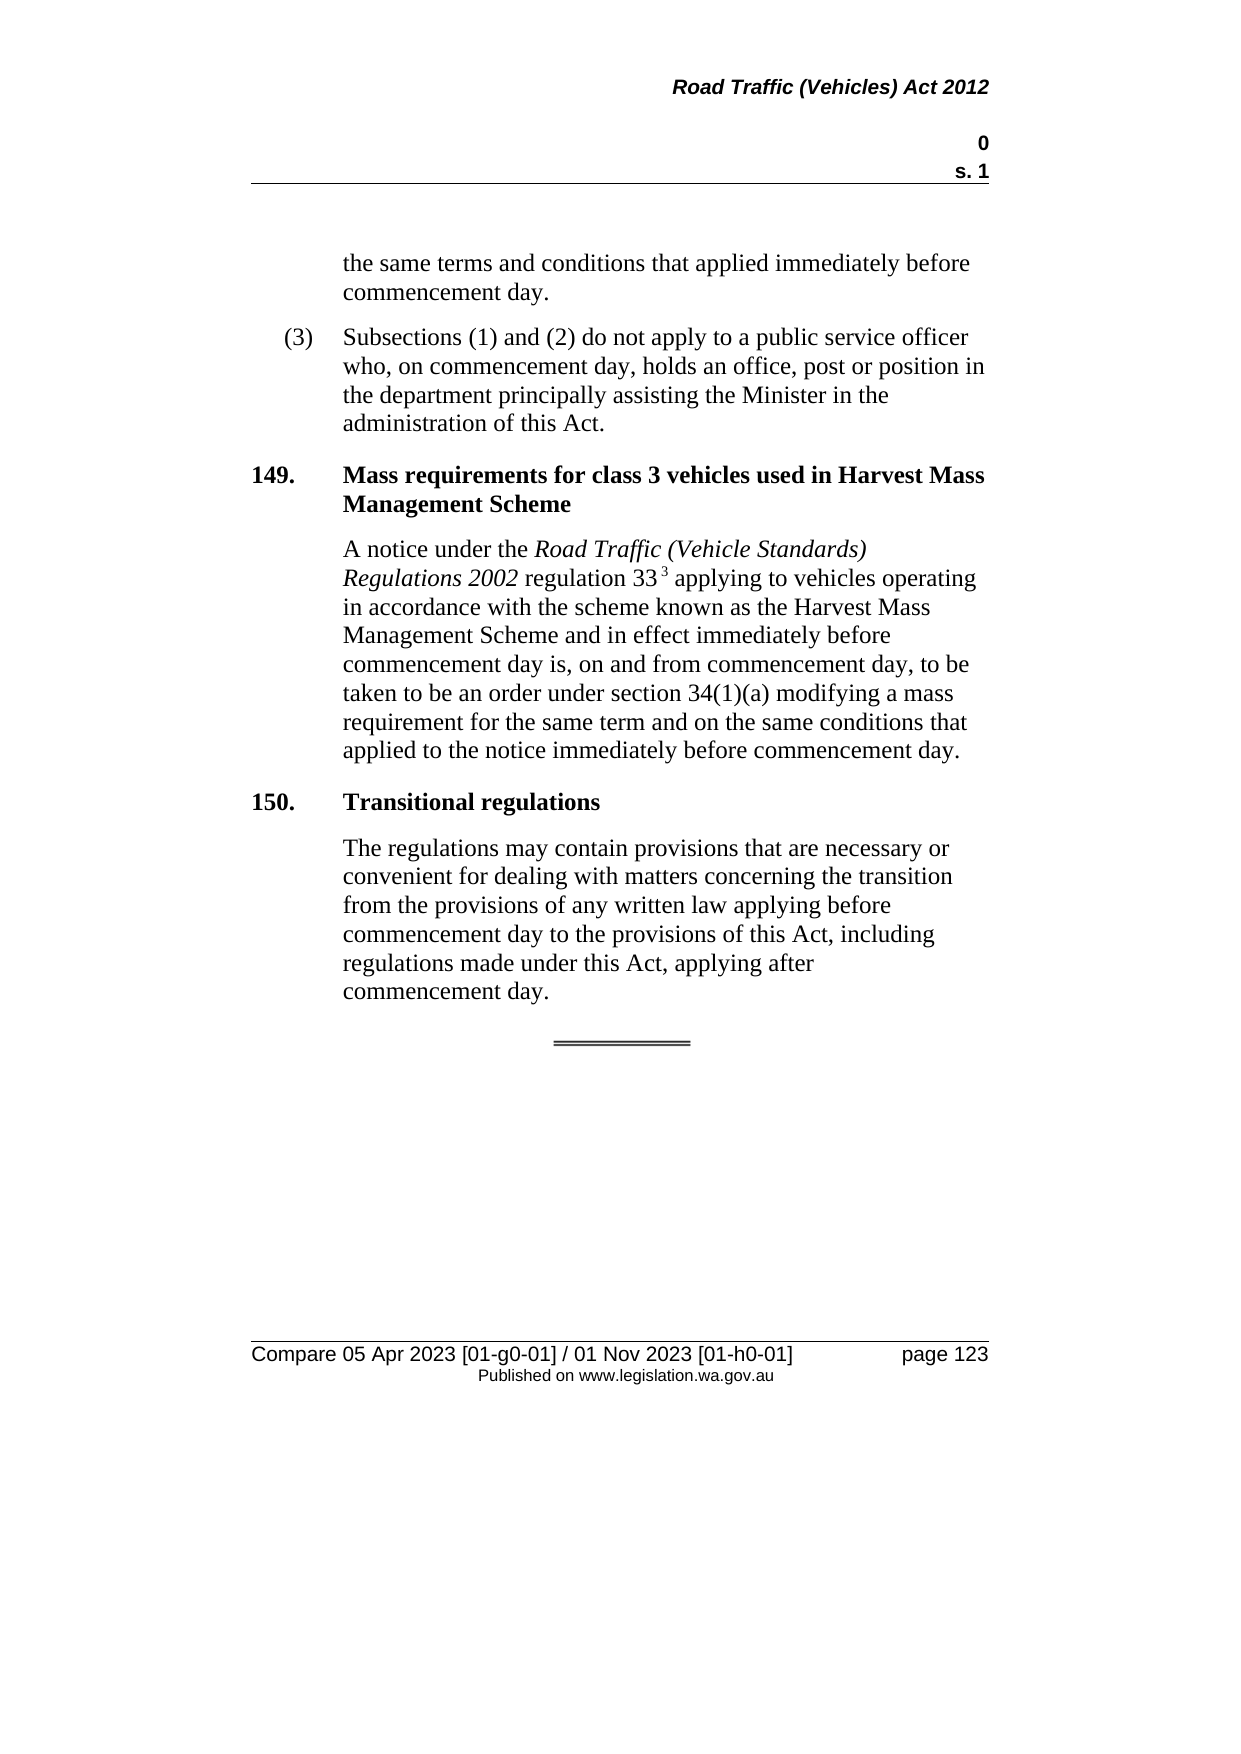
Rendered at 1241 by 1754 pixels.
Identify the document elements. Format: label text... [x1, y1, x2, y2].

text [251, 248, 989, 306]
picture [543, 1030, 697, 1059]
text The regulations may contain provisions that are necessary or convenient for dealing with matters concerning the transition from the provisions of any written law applying before commencement day to the provisions of this Act, including regulations made under this Act, applying after commencement day. [251, 833, 989, 1005]
subtitle 149. Mass requirements for class 3 vehicles used in Harvest Mass Management Scheme [251, 460, 989, 518]
text A notice under the Road Traffic (Vehicle Standards) Regulations 2002 regulation 33 3 applying to vehicles operating in accordance with the scheme known as the Harvest Mass Management Scheme and in effect immediately before commencement day is, on and from commencement day, to be taken to be an order under section 34(1)(a) modifying a mass requirement for the same term and on the same conditions that applied to the notice immediately before commencement day. [251, 534, 989, 764]
text (3) Subsections (1) and (2) do not apply to a public service officer who, on commencement day, holds an office, post or position in the department principally assisting the Minister in the administration of this Act. [251, 322, 989, 437]
subtitle 150. Transitional regulations [251, 787, 989, 816]
